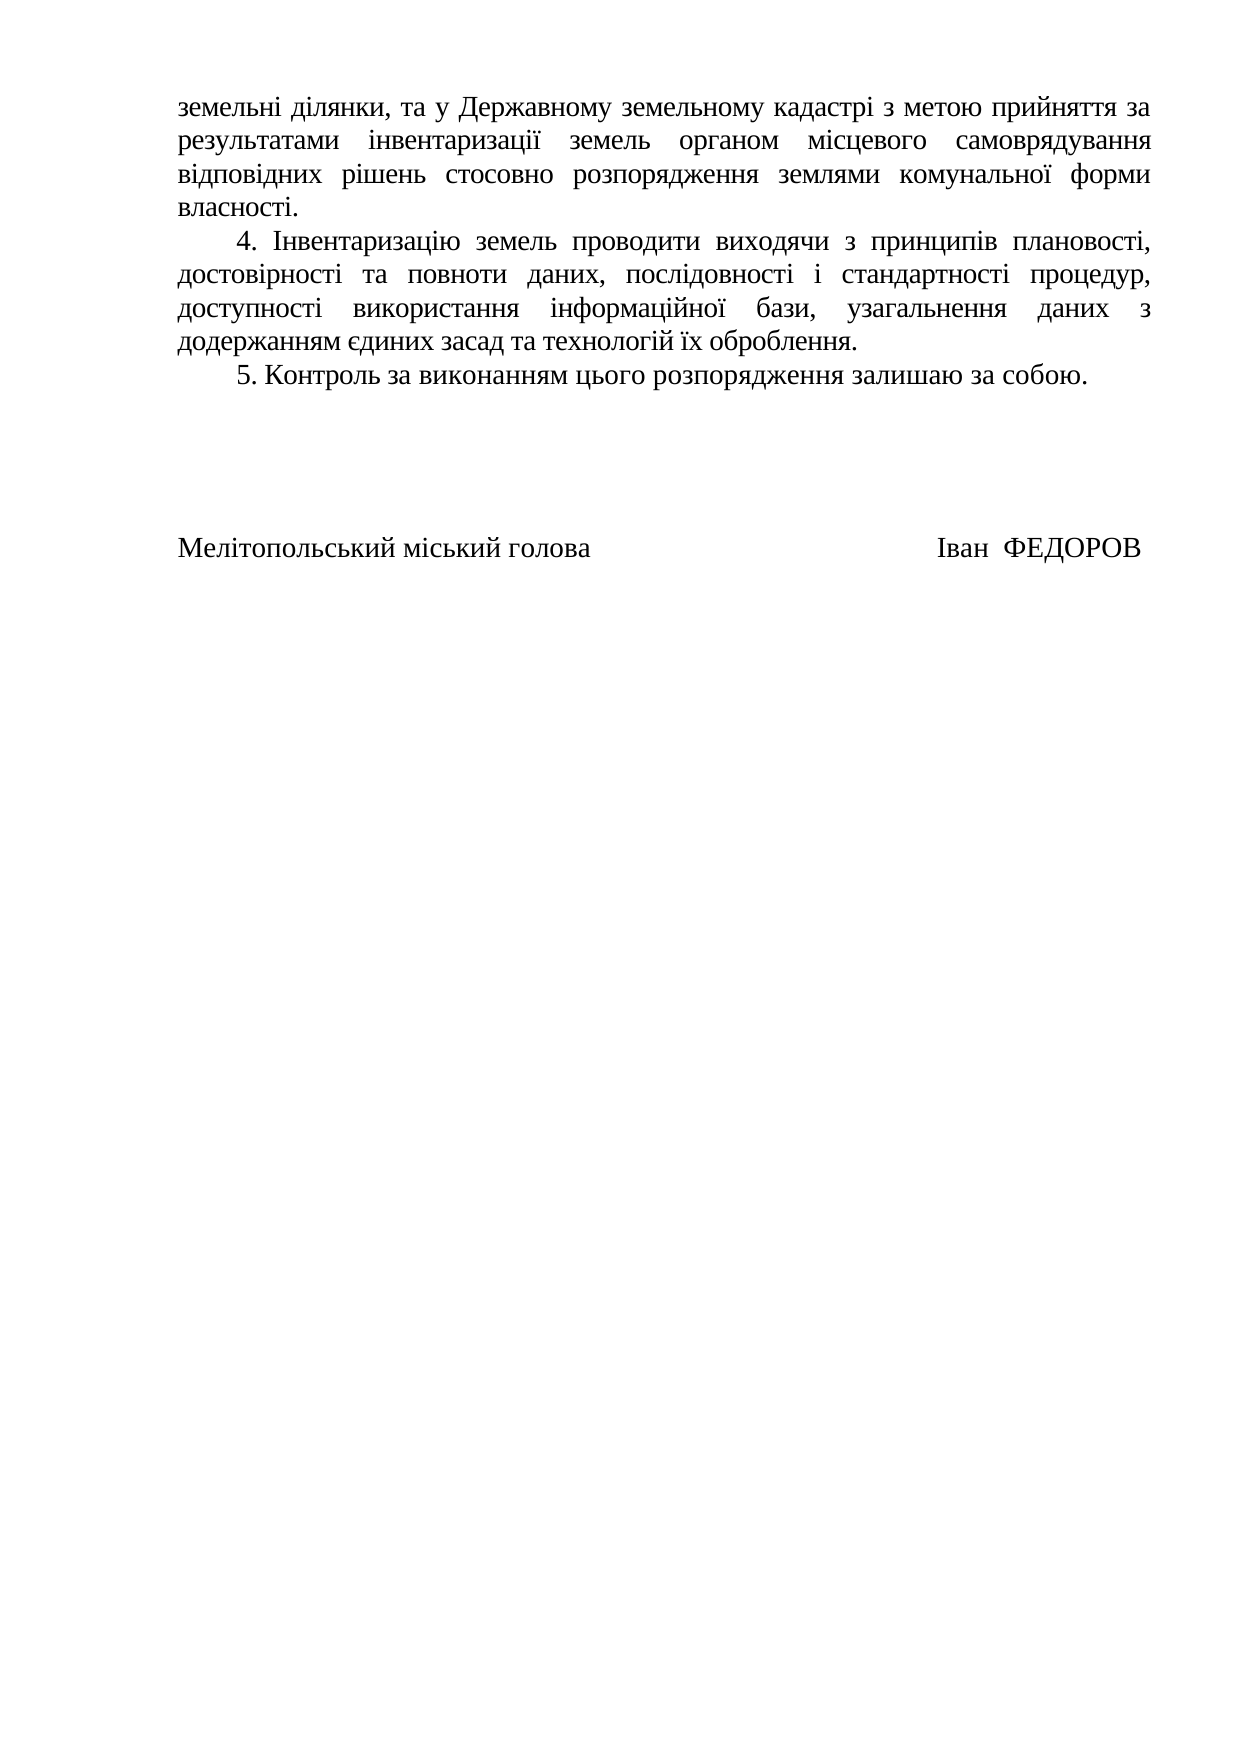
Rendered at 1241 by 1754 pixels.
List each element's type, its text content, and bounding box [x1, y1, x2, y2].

list Мелітопольський міський голова Іван ФЕДОРОВ [177, 530, 1152, 563]
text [177, 89, 1152, 223]
text 5. Контроль за виконанням цього розпорядження залишаю за собою. [177, 357, 1152, 391]
text 4. Інвентаризацію земель проводити виходячи з принципів плановості, достовірності та повноти даних, послідовності і стандартності процедур, доступності використання інформаційної бази, узагальнення даних з додержанням єдиних засад та технологій їх оброблення. [177, 223, 1152, 357]
